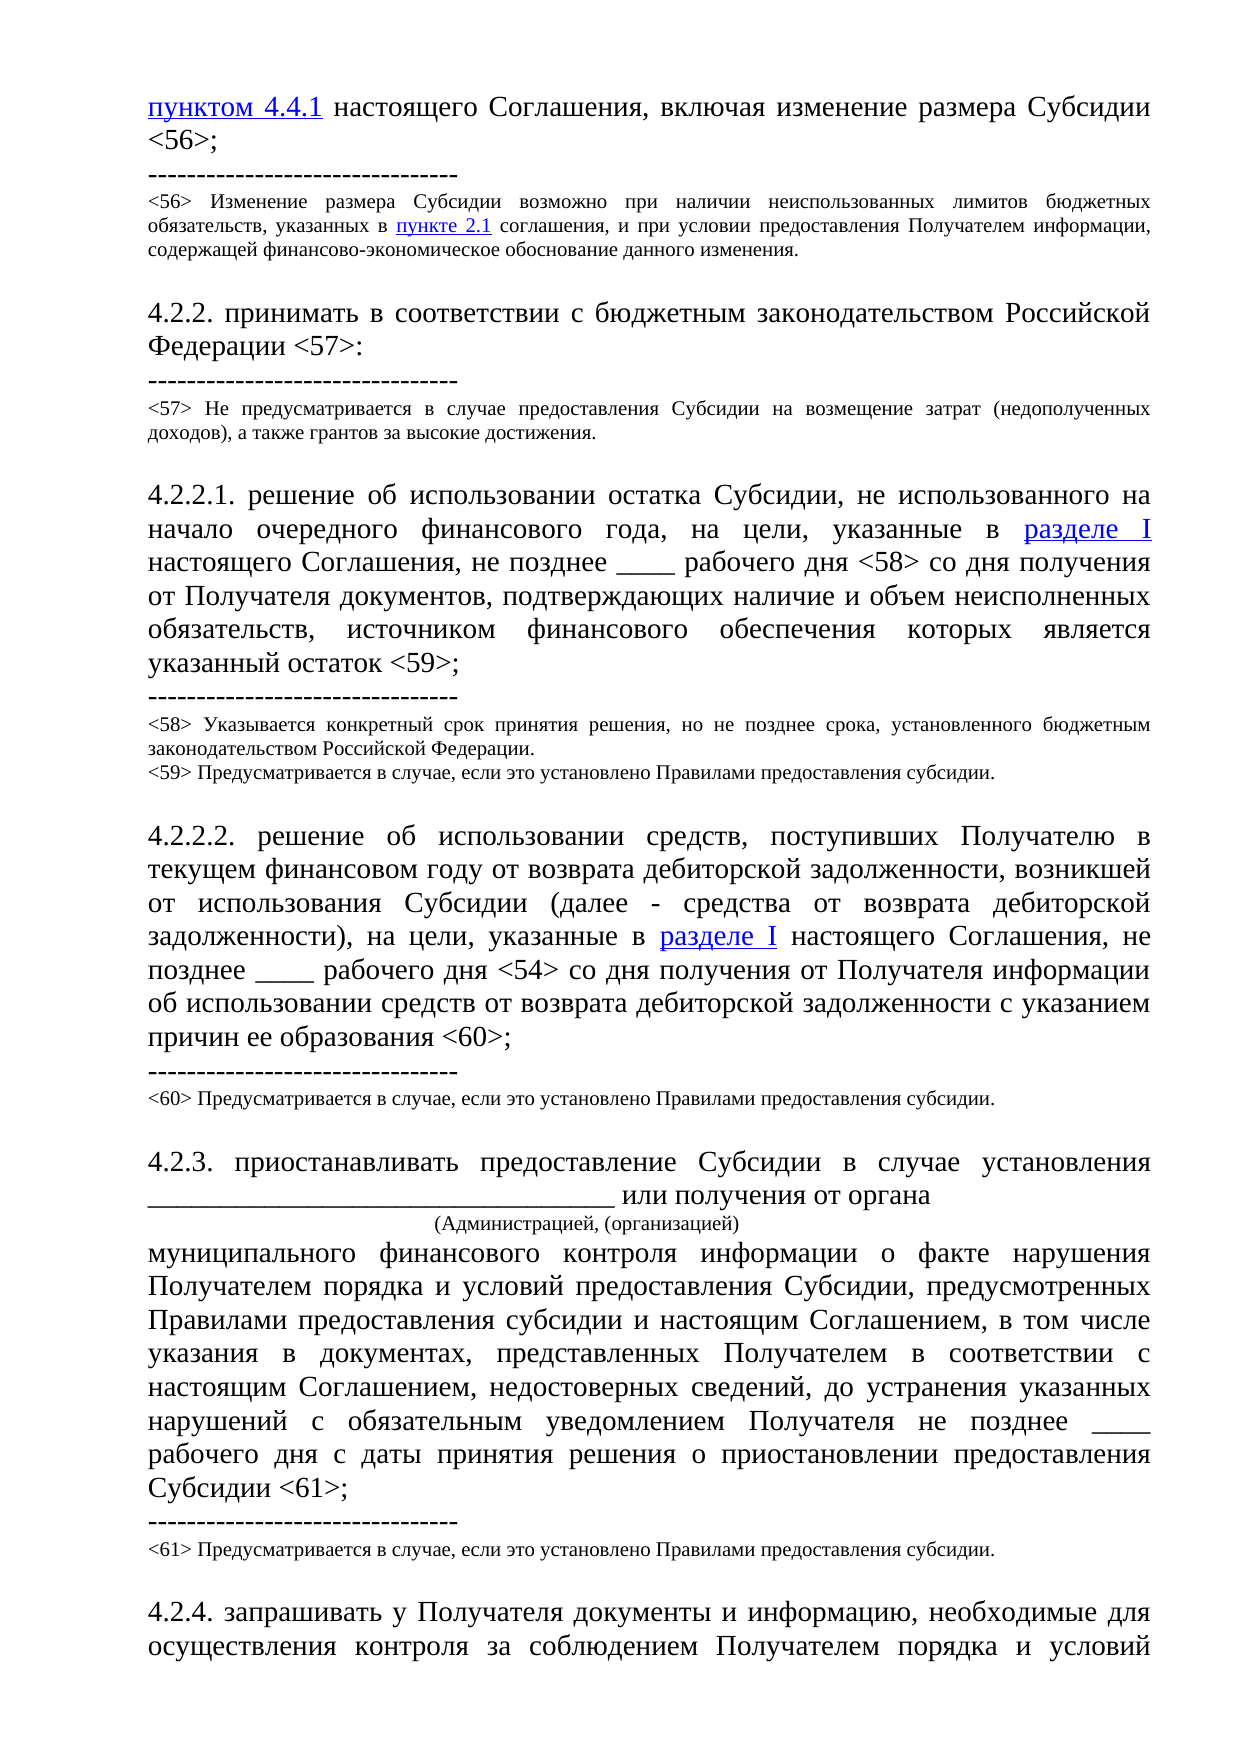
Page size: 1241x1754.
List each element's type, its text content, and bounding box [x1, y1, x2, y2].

text <58> Указывается конкретный срок принятия решения, но не позднее срока, установленного бюджетным законодательством Российской Федерации. [148, 712, 1152, 760]
text 4.2.2. принимать в соответствии с бюджетным законодательством Российской Федерации <57>: [148, 295, 1152, 362]
text (Администрацией, (организацией) [148, 1211, 1152, 1235]
text 4.2.2.1. решение об использовании остатка Субсидии, не использованного на начало очередного финансового года, на цели, указанные в разделе I настоящего Соглашения, не позднее ____ рабочего дня <58> со дня получения от Получателя документов, подтверждающих наличие и объем неисполненных обязательств, источником финансового обеспечения которых является указанный остаток <59>; [148, 477, 1152, 678]
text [148, 89, 1152, 156]
text 4.2.3. приостанавливать предоставление Субсидии в случае установления ________________________________ или получения от органа [148, 1144, 1152, 1211]
text -------------------------------- [148, 156, 1152, 189]
text -------------------------------- [148, 1053, 1152, 1086]
text <59> Предусматривается в случае, если это установлено Правилами предоставления субсидии. [148, 760, 1152, 784]
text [148, 1594, 1152, 1661]
text 4.2.2.2. решение об использовании средств, поступивших Получателю в текущем финансовом году от возврата дебиторской задолженности, возникшей от использования Субсидии (далее - средства от возврата дебиторской задолженности), на цели, указанные в разделе I настоящего Соглашения, не позднее ____ рабочего дня <54> со дня получения от Получателя информации об использовании средств от возврата дебиторской задолженности с указанием причин ее образования <60>; [148, 818, 1152, 1053]
text -------------------------------- [148, 678, 1152, 712]
text -------------------------------- [148, 362, 1152, 396]
text -------------------------------- [148, 1503, 1152, 1537]
text муниципального финансового контроля информации о факте нарушения Получателем порядка и условий предоставления Субсидии, предусмотренных Правилами предоставления субсидии и настоящим Соглашением, в том числе указания в документах, представленных Получателем в соответствии с настоящим Соглашением, недостоверных сведений, до устранения указанных нарушений с обязательным уведомлением Получателя не позднее ____ рабочего дня с даты принятия решения о приостановлении предоставления Субсидии <61>; [148, 1235, 1152, 1503]
text <56> Изменение размера Субсидии возможно при наличии неиспользованных лимитов бюджетных обязательств, указанных в пункте 2.1 соглашения, и при условии предоставления Получателем информации, содержащей финансово-экономическое обоснование данного изменения. [148, 189, 1152, 261]
text <57> Не предусматривается в случае предоставления Субсидии на возмещение затрат (недополученных доходов), а также грантов за высокие достижения. [148, 396, 1152, 444]
text <60> Предусматривается в случае, если это установлено Правилами предоставления субсидии. [148, 1086, 1152, 1110]
text <61> Предусматривается в случае, если это установлено Правилами предоставления субсидии. [148, 1537, 1152, 1561]
